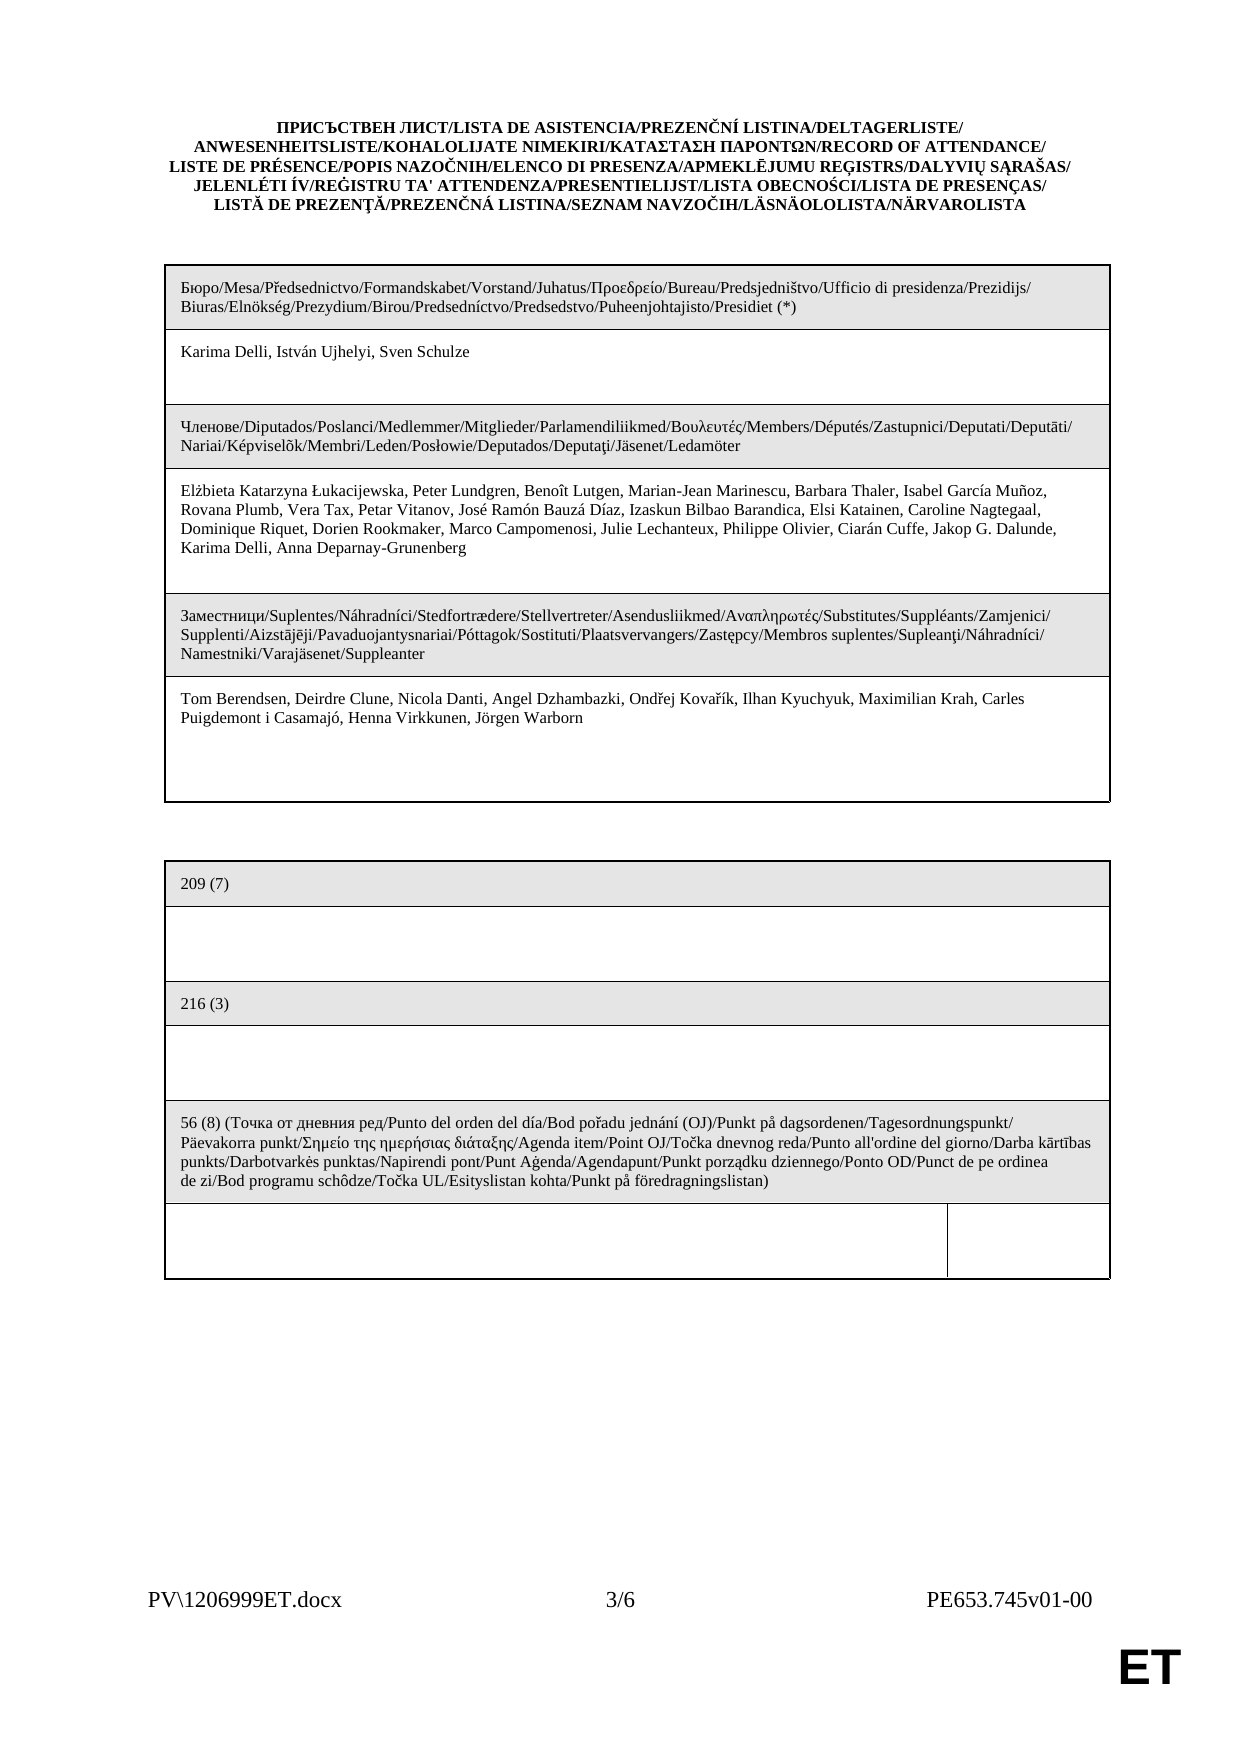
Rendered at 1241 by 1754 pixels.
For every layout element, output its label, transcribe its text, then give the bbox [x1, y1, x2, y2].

title ПРИСЪСТВЕН ЛИСТ/LISTA DE ASISTENCIA/PREZENČNÍ LISTINA/DELTAGERLISTE/ ANWESENHEITSLISTE/KOHALOLIJATE NIMEKIRI/ΚΑΤΑΣΤΑΣΗ ΠΑΡΟΝΤΩΝ/RECORD OF ATTENDANCE/ LISTE DE PRÉSENCE/POPIS NAZOČNIH/ELENCO DI PRESENZA/APMEKLĒJUMU REĢISTRS/DALYVIŲ SĄRAŠAS/ JELENLÉTI ÍV/REĠISTRU TA' ATTENDENZA/PRESENTIELIJST/LISTA OBECNOŚCI/LISTA DE PRESENÇAS/ LISTĂ DE PREZENŢĂ/PREZENČNÁ LISTINA/SEZNAM NAVZOČIH/LÄSNÄOLOLISTA/NÄRVAROLISTA [148, 118, 1092, 214]
table_cell Elżbieta Katarzyna Łukacijewska, Peter Lundgren, Benoît Lutgen, Marian-Jean Marinescu, Barbara Thaler, Isabel García Muñoz, Rovana Plumb, Vera Tax, Petar Vitanov, José Ramón Bauzá Díaz, Izaskun Bilbao Barandica, Elsi Katainen, Caroline Nagtegaal, Dominique Riquet, Dorien Rookmaker, Marco Campomenosi, Julie Lechanteux, Philippe Olivier, Ciarán Cuffe, Jakop G. Dalunde, Karima Delli, Anna Deparnay-Grunenberg [166, 469, 1109, 593]
table_cell Karima Delli, István Ujhelyi, Sven Schulze [166, 330, 1109, 404]
table_cell 56 (8) (Точка от дневния ред/Punto del orden del día/Bod pořadu jednání (OJ)/Punkt på dagsordenen/Tagesordnungspunkt/ Päevakorra punkt/Σημείο της ημερήσιας διάταξης/Agenda item/Point OJ/Točka dnevnog reda/Punto all'ordine del giorno/Darba kārtības punkts/Darbotvarkės punktas/Napirendi pont/Punt Aġenda/Agendapunt/Punkt porządku dziennego/Ponto OD/Punct de pe ordinea de zi/Bod programu schôdze/Točka UL/Esityslistan kohta/Punkt på föredragningslistan) [166, 1101, 1109, 1202]
table_cell [166, 1026, 1109, 1100]
table_cell 216 (3) [166, 982, 1109, 1025]
table_cell Заместници/Suplentes/Náhradníci/Stedfortrædere/Stellvertreter/Asendusliikmed/Αναπληρωτές/Substitutes/Suppléants/Zamjenici/ Supplenti/Aizstājēji/Pavaduojantysnariai/Póttagok/Sostituti/Plaatsvervangers/Zastępcy/Membros suplentes/Supleanţi/Náhradníci/ Namestniki/Varajäsenet/Suppleanter [166, 594, 1109, 676]
table_cell Членове/Diputados/Poslanci/Medlemmer/Mitglieder/Parlamendiliikmed/Βουλευτές/Members/Députés/Zastupnici/Deputati/Deputāti/ Nariai/Képviselõk/Membri/Leden/Posłowie/Deputados/Deputaţi/Jäsenet/Ledamöter [166, 405, 1109, 468]
table_header 209 (7) [166, 862, 1109, 906]
table_header Бюро/Mesa/Předsednictvo/Formandskabet/Vorstand/Juhatus/Προεδρείο/Bureau/Predsjedništvo/Ufficio di presidenza/Prezidijs/ Biuras/Elnökség/Prezydium/Birou/Predsedníctvo/Predsedstvo/Puheenjohtajisto/Presidiet (*) [166, 266, 1109, 329]
table_cell [948, 1204, 1109, 1277]
table_cell [166, 907, 1109, 981]
table_cell [166, 1204, 947, 1277]
table_cell Tom Berendsen, Deirdre Clune, Nicola Danti, Angel Dzhambazki, Ondřej Kovařík, Ilhan Kyuchyuk, Maximilian Krah, Carles Puigdemont i Casamajó, Henna Virkkunen, Jörgen Warborn [166, 677, 1109, 801]
